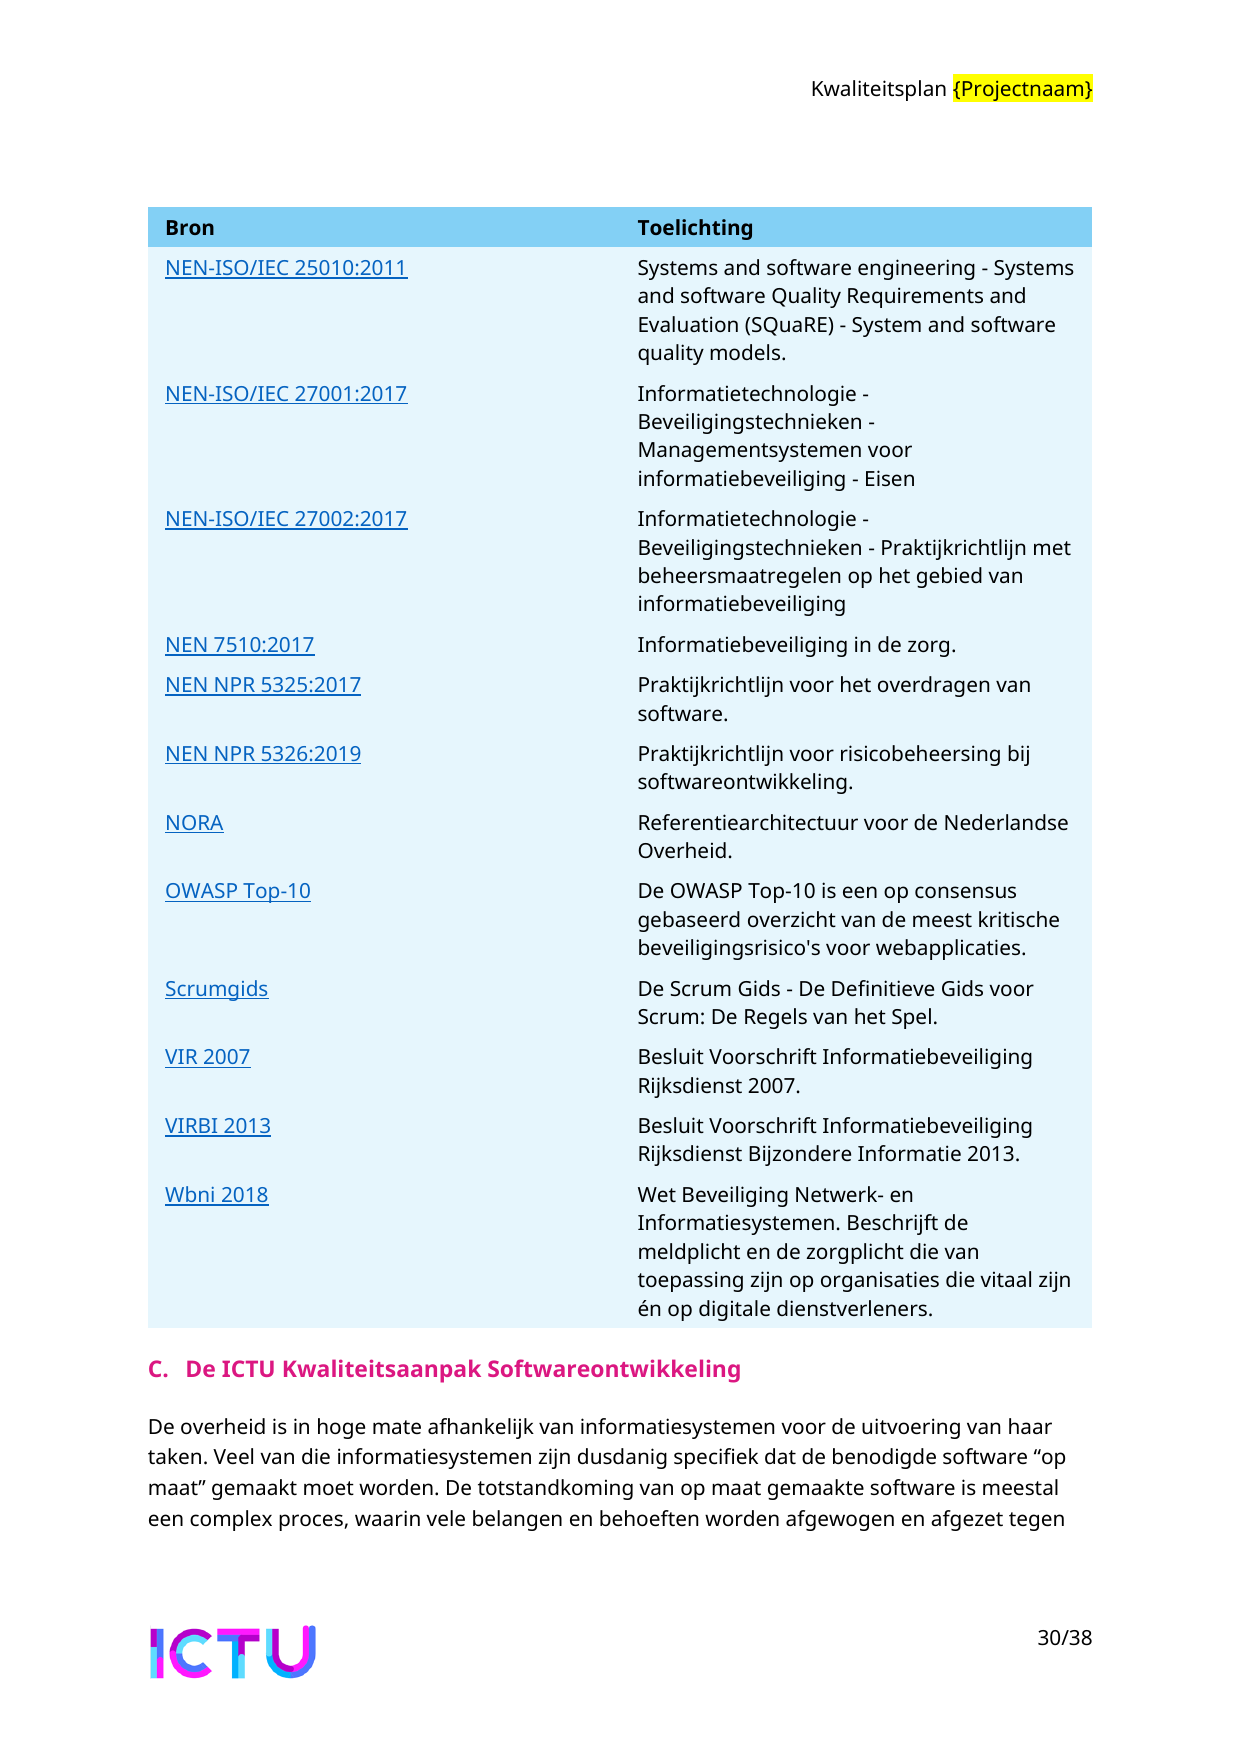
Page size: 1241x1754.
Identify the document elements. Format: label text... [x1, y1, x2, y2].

table_cell NEN-ISO/IEC 27002:2017 [148, 498, 620, 624]
table_cell Besluit Voorschrift Informatiebeveiliging Rijksdienst 2007. [620, 1036, 1092, 1105]
table_cell Praktijkrichtlijn voor het overdragen van software. [620, 664, 1092, 733]
table_cell NEN NPR 5326:2019 [148, 733, 620, 802]
picture [148, 1623, 319, 1683]
table_cell Praktijkrichtlijn voor risicobeheersing bij softwareontwikkeling. [620, 733, 1092, 802]
table_cell OWASP Top-10 [148, 871, 620, 968]
table_cell Informatietechnologie - Beveiligingstechnieken - Praktijkrichtlijn met beheersmaatregelen op het gebied van informatiebeveiliging [620, 498, 1092, 624]
table_cell De OWASP Top-10 is een op consensus gebaseerd overzicht van de meest kritische beveiligingsrisico's voor webapplicaties. [620, 871, 1092, 968]
table_cell VIR 2007 [148, 1036, 620, 1105]
table_cell Scrumgids [148, 968, 620, 1036]
table_cell VIRBI 2013 [148, 1105, 620, 1174]
table_cell Informatietechnologie - Beveiligingstechnieken - Managementsystemen voor informatiebeveiliging - Eisen [620, 373, 1092, 498]
table_cell NEN-ISO/IEC 27001:2017 [148, 373, 620, 498]
table_header Toelichting [620, 207, 1092, 247]
table_cell NEN NPR 5325:2017 [148, 664, 620, 733]
table_cell De Scrum Gids - De Definitieve Gids voor Scrum: De Regels van het Spel. [620, 968, 1092, 1036]
table_cell NEN-ISO/IEC 25010:2011 [148, 247, 620, 373]
table_cell Referentiearchitectuur voor de Nederlandse Overheid. [620, 802, 1092, 871]
table_cell Besluit Voorschrift Informatiebeveiliging Rijksdienst Bijzondere Informatie 2013. [620, 1105, 1092, 1174]
text De ICTU Kwaliteitsaanpak Softwareontwikkeling [148, 1353, 1092, 1384]
table_cell Wet Beveiliging Netwerk- en Informatiesystemen. Beschrijft de meldplicht en de zorgplicht die van toepassing zijn op organisaties die vitaal zijn én op digitale dienstverleners. [620, 1174, 1092, 1328]
table_header Bron [148, 207, 620, 247]
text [148, 1412, 1092, 1532]
table_cell Informatiebeveiliging in de zorg. [620, 624, 1092, 664]
table_cell Systems and software engineering - Systems and software Quality Requirements and Evaluation (SQuaRE) - System and software quality models. [620, 247, 1092, 373]
table_cell Wbni 2018 [148, 1174, 620, 1328]
table_cell NORA [148, 802, 620, 871]
table_cell NEN 7510:2017 [148, 624, 620, 664]
